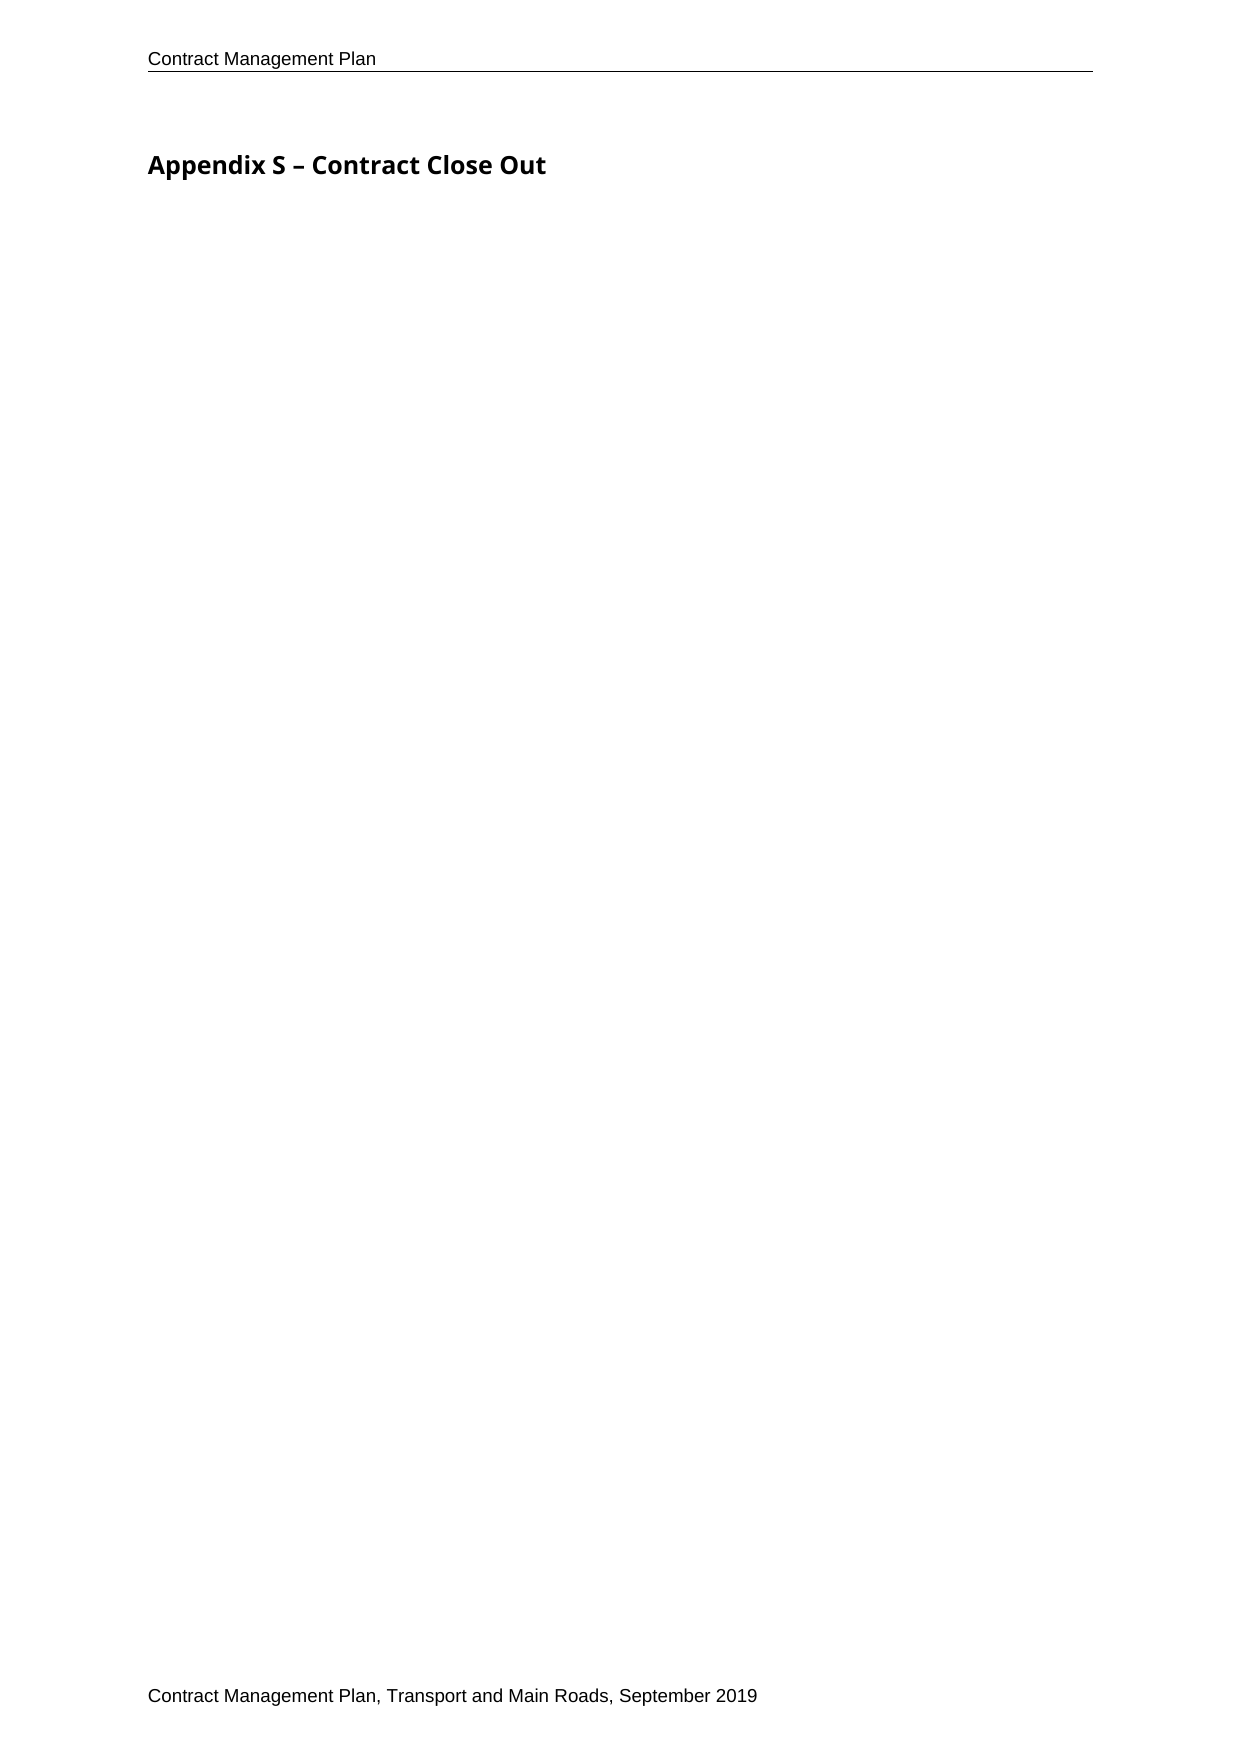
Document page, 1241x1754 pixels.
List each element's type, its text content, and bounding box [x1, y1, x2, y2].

subtitle Appendix S – Contract Close Out [148, 148, 1092, 182]
